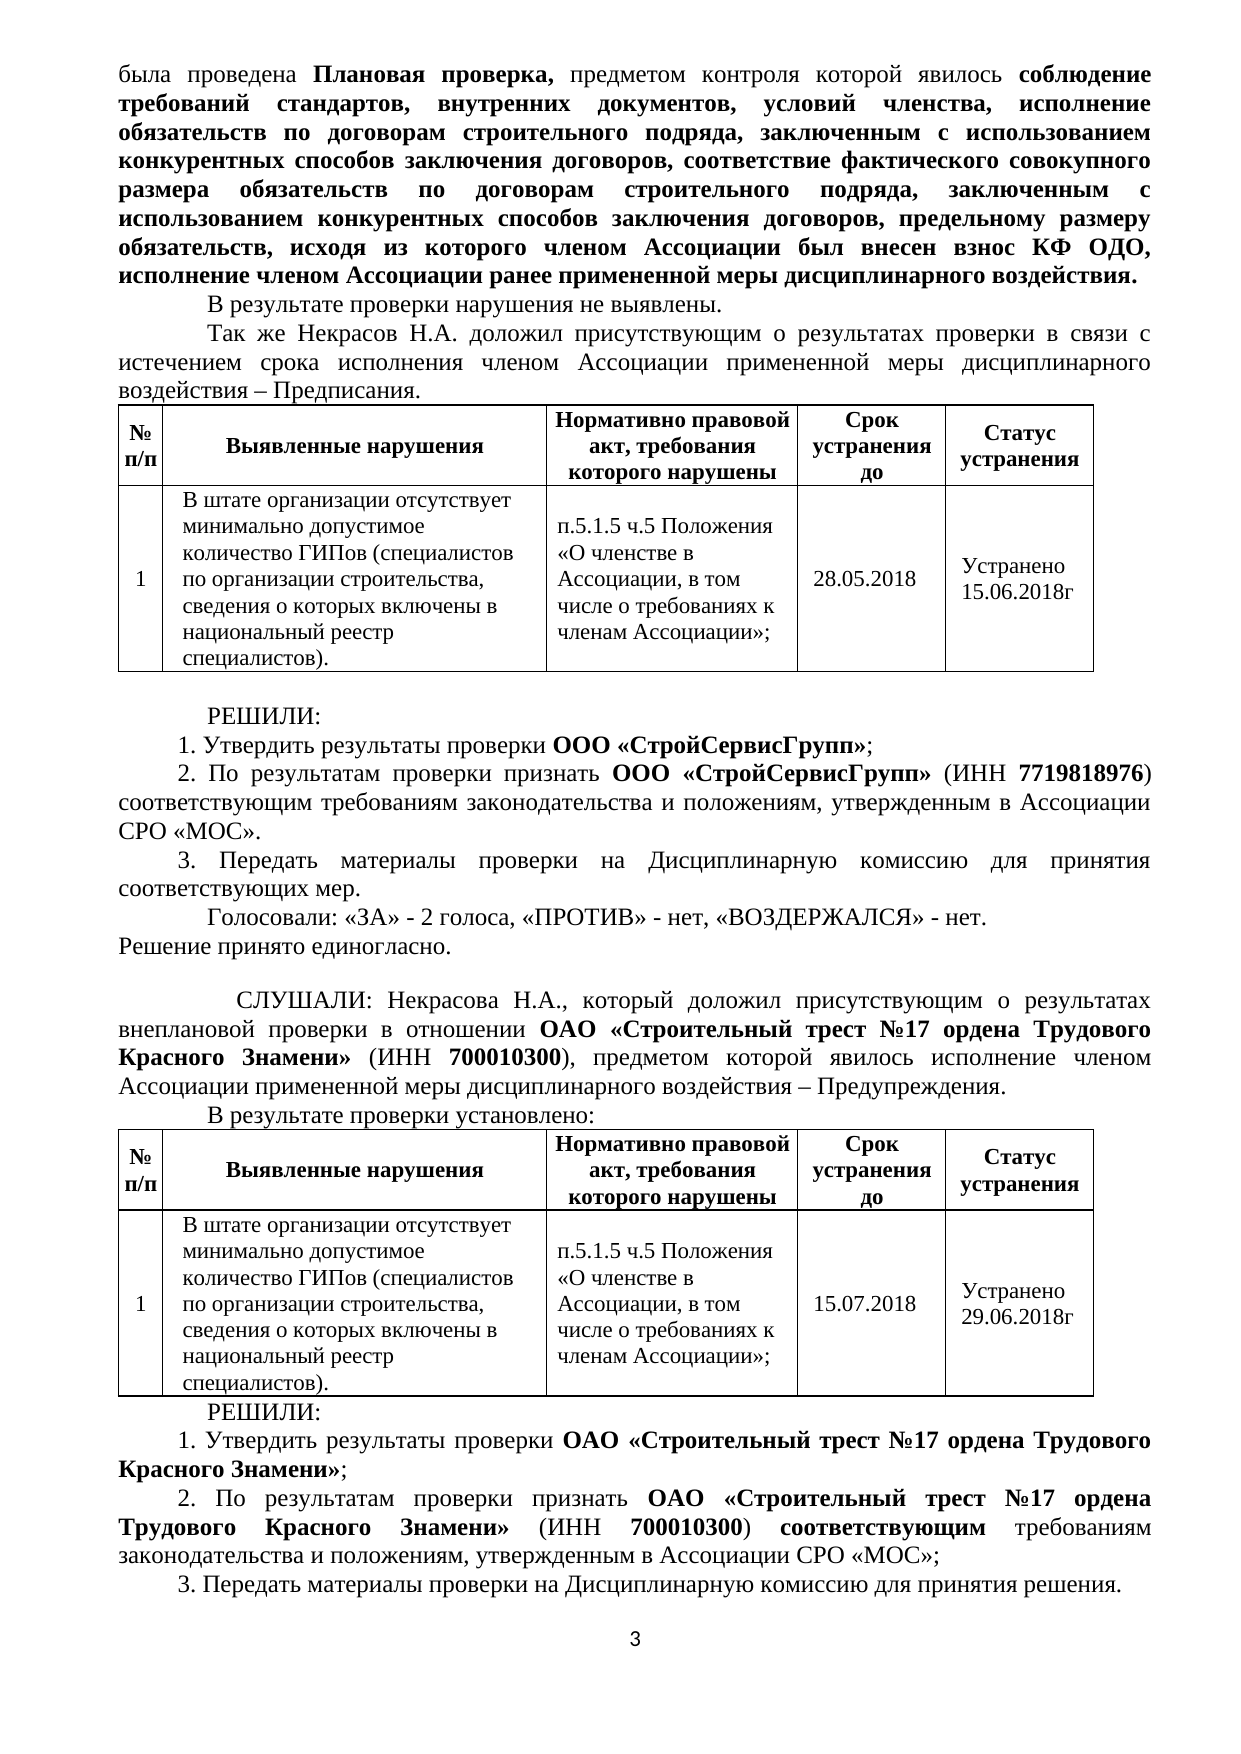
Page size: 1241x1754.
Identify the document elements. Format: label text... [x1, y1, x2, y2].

table_cell В штате организации отсутствует минимально допустимое количество ГИПов (специалистов по организации строительства, сведения о которых включены в национальный реестр специалистов). [163, 1211, 546, 1395]
text 1. Утвердить результаты проверки ОАО «Строительный трест №17 ордена Трудового Красного Знамени»; [118, 1426, 1152, 1483]
table_cell 1 [119, 486, 162, 671]
text РЕШИЛИ: [118, 701, 1152, 730]
text В результате проверки установлено: [118, 1100, 1152, 1129]
table_cell Устранено 29.06.2018г [946, 1211, 1093, 1395]
table_header Нормативно правовой акт, требования которого нарушены [547, 406, 797, 485]
text Так же Некрасов Н.А. доложил присутствующим о результатах проверки в связи с истечением срока исполнения членом Ассоциации примененной меры дисциплинарного воздействия – Предписания. [118, 318, 1152, 404]
table_cell Устранено 15.06.2018г [946, 486, 1093, 671]
table_header Выявленные нарушения [163, 406, 546, 485]
text Решение принято единогласно. [118, 931, 1152, 960]
text 2. По результатам проверки признать ОАО «Строительный трест №17 ордена Трудового Красного Знамени» (ИНН 700010300) соответствующим требованиям законодательства и положениям, утвержденным в Ассоциации СРО «МОС»; [118, 1483, 1152, 1569]
table_header Срок устранения до [798, 1130, 945, 1209]
table_header Статус устранения [946, 406, 1093, 485]
table_cell 28.05.2018 [798, 486, 945, 671]
table_header Нормативно правовой акт, требования которого нарушены [547, 1130, 797, 1209]
text В результате проверки нарушения не выявлены. [118, 289, 1152, 318]
text Голосовали: «ЗА» - 2 голоса, «ПРОТИВ» - нет, «ВОЗДЕРЖАЛСЯ» - нет. [118, 902, 1152, 931]
table_header № п/п [119, 406, 162, 485]
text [118, 59, 1152, 289]
table_cell п.5.1.5 ч.5 Положения «О членстве в Ассоциации, в том числе о требованиях к членам Ассоциации»; [547, 486, 797, 671]
text РЕШИЛИ: [118, 1397, 1152, 1426]
table_cell 1 [119, 1211, 162, 1395]
text 1. Утвердить результаты проверки ООО «СтройСервисГрупп»; [118, 730, 1152, 758]
table_header Срок устранения до [798, 406, 945, 485]
text СЛУШАЛИ: Некрасова Н.А., который доложил присутствующим о результатах внеплановой проверки в отношении ОАО «Строительный трест №17 ордена Трудового Красного Знамени» (ИНН 700010300), предметом которой явилось исполнение членом Ассоциации примененной меры дисциплинарного воздействия – Предупреждения. [118, 985, 1152, 1100]
text 3. Передать материалы проверки на Дисциплинарную комиссию для принятия решения. [118, 1569, 1152, 1598]
table_header Выявленные нарушения [163, 1130, 546, 1209]
text 3. Передать материалы проверки на Дисциплинарную комиссию для принятия соответствующих мер. [118, 845, 1152, 902]
table_cell 15.07.2018 [798, 1211, 945, 1395]
table_header № п/п [119, 1130, 162, 1209]
text 2. По результатам проверки признать ООО «СтройСервисГрупп» (ИНН 7719818976) соответствующим требованиям законодательства и положениям, утвержденным в Ассоциации СРО «МОС». [118, 758, 1152, 845]
table_cell В штате организации отсутствует минимально допустимое количество ГИПов (специалистов по организации строительства, сведения о которых включены в национальный реестр специалистов). [163, 486, 546, 671]
table_header Статус устранения [946, 1130, 1093, 1209]
table_cell п.5.1.5 ч.5 Положения «О членстве в Ассоциации, в том числе о требованиях к членам Ассоциации»; [547, 1211, 797, 1395]
